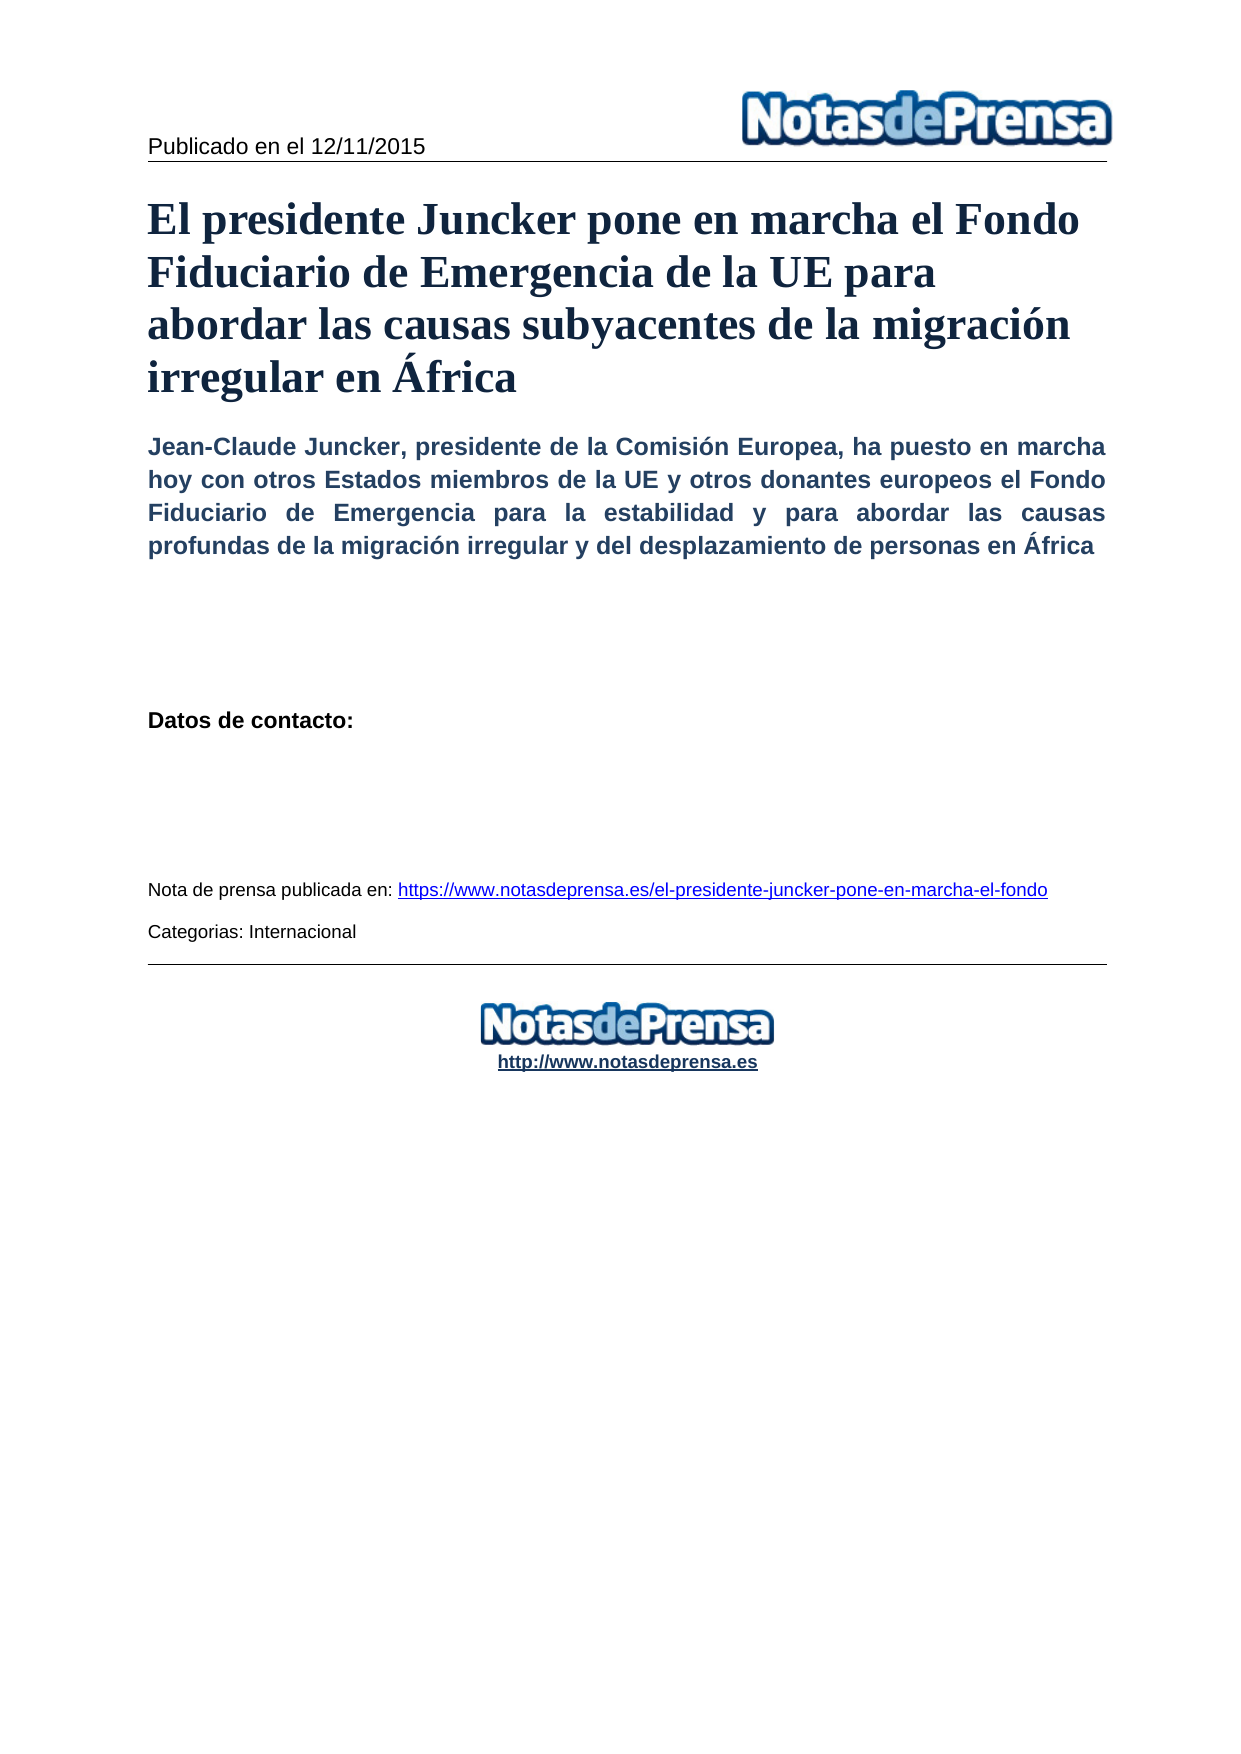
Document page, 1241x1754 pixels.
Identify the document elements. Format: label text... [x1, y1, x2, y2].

text Categorias: Internacional [148, 921, 1107, 943]
text Datos de contacto: [148, 707, 1107, 733]
text http://www.notasdeprensa.es [148, 1051, 1107, 1072]
subtitle Jean-Claude Juncker, presidente de la Comisión Europea, ha puesto en marcha hoy con otros Estados miembros de la UE y otros donantes europeos el Fondo Fiduciario de Emergencia para la estabilidad y para abordar las causas profundas de la migración irregular y del desplazamiento de personas en África [148, 432, 1107, 559]
text Publicado en el 12/11/2015 [148, 133, 1107, 161]
subtitle El presidente Juncker pone en marcha el Fondo Fiduciario de Emergencia de la UE para abordar las causas subyacentes de la migración irregular en África [148, 192, 1107, 402]
picture [480, 1001, 775, 1047]
picture [742, 90, 1113, 148]
text Nota de prensa publicada en: https://www.notasdeprensa.es/el-presidente-juncker-pone-en-marcha-el-fondo [148, 879, 1107, 900]
